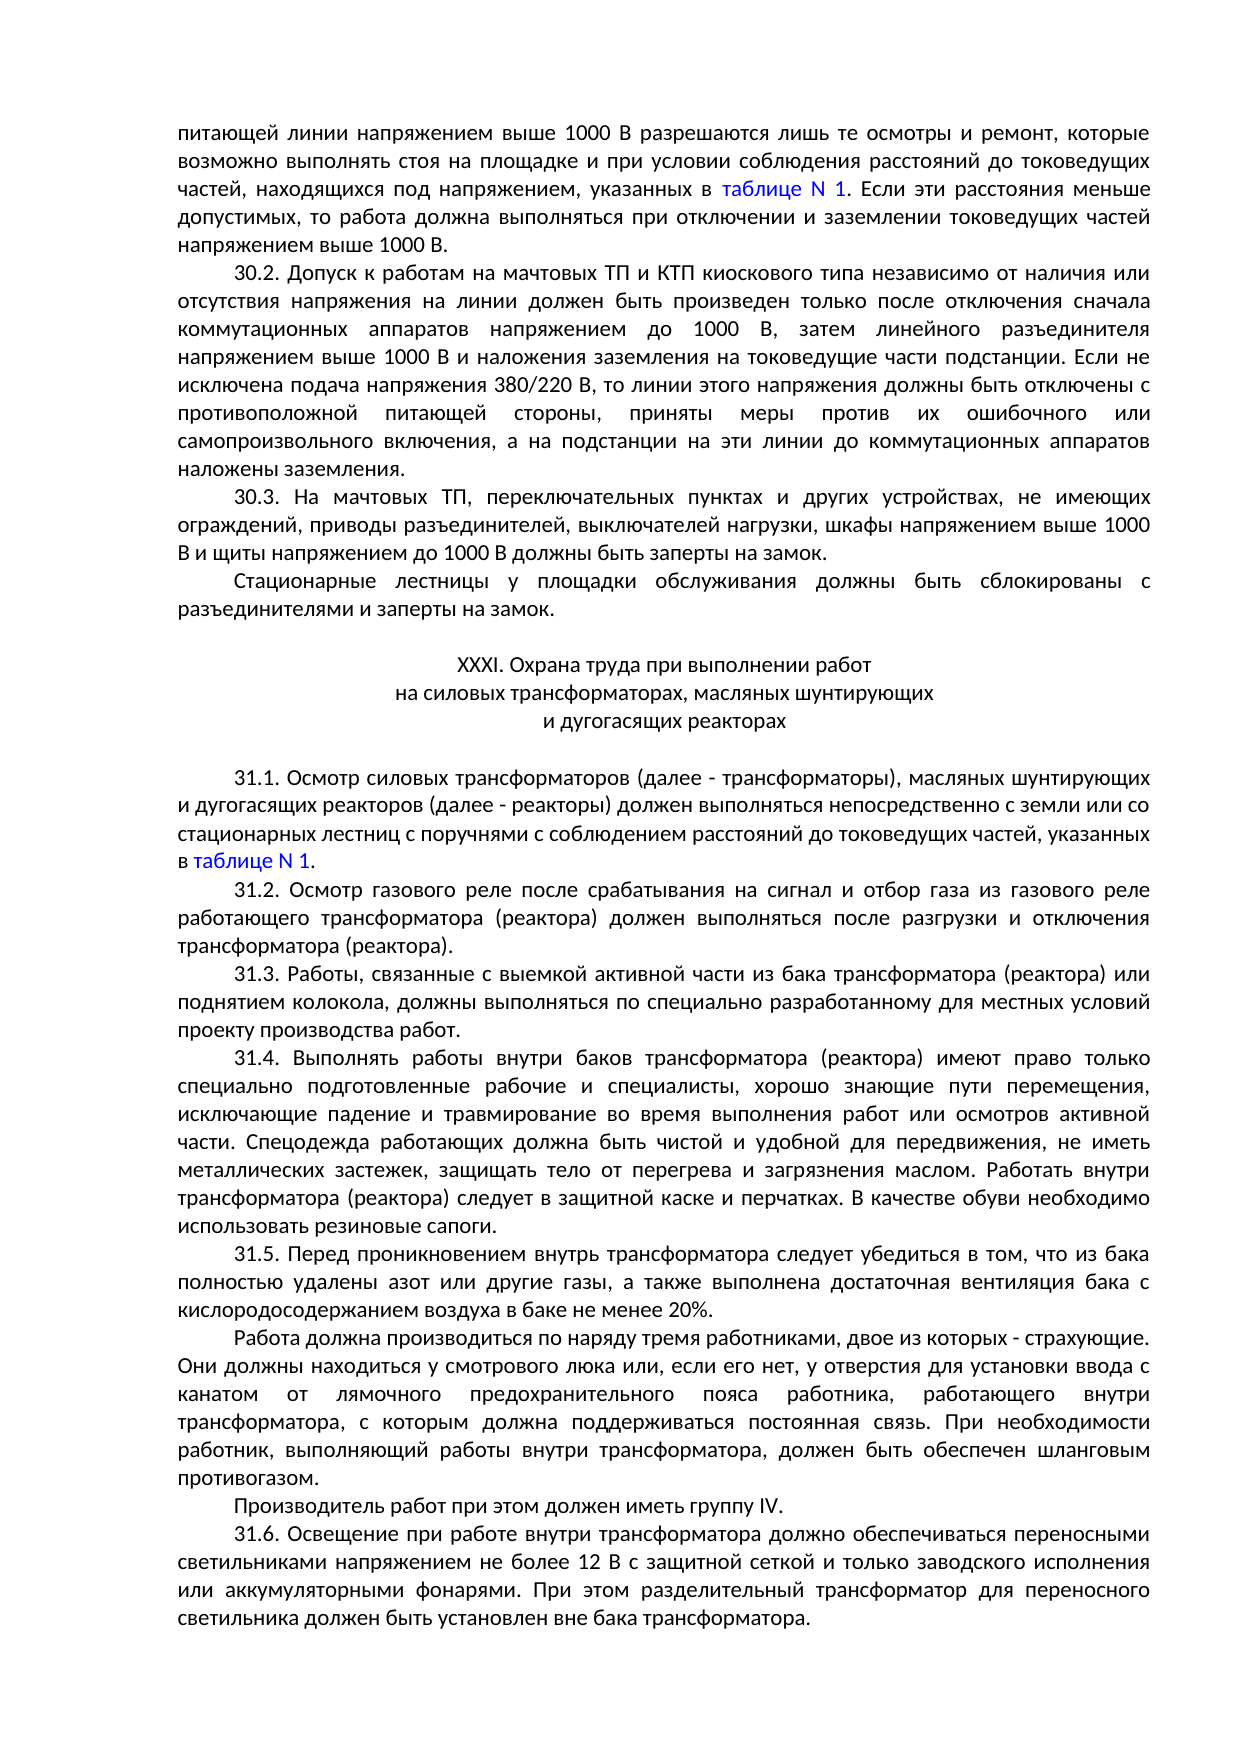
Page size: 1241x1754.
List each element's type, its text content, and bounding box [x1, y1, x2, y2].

text и дугогасящих реакторах [177, 707, 1152, 734]
text 31.6. Освещение при работе внутри трансформатора должно обеспечиваться переносными светильниками напряжением не более 12 В с защитной сеткой и только заводского исполнения или аккумуляторными фонарями. При этом разделительный трансформатор для переносного светильника должен быть установлен вне бака трансформатора. [177, 1519, 1152, 1631]
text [177, 118, 1152, 258]
text Производитель работ при этом должен иметь группу IV. [177, 1491, 1152, 1519]
text 31.4. Выполнять работы внутри баков трансформатора (реактора) имеют право только специально подготовленные рабочие и специалисты, хорошо знающие пути перемещения, исключающие падение и травмирование во время выполнения работ или осмотров активной части. Спецодежда работающих должна быть чистой и удобной для передвижения, не иметь металлических застежек, защищать тело от перегрева и загрязнения маслом. Работать внутри трансформатора (реактора) следует в защитной каске и перчатках. В качестве обуви необходимо использовать резиновые сапоги. [177, 1043, 1152, 1239]
text 31.1. Осмотр силовых трансформаторов (далее - трансформаторы), масляных шунтирующих и дугогасящих реакторов (далее - реакторы) должен выполняться непосредственно с земли или со стационарных лестниц с поручнями с соблюдением расстояний до токоведущих частей, указанных в таблице N 1. [177, 763, 1152, 875]
text 30.2. Допуск к работам на мачтовых ТП и КТП киоскового типа независимо от наличия или отсутствия напряжения на линии должен быть произведен только после отключения сначала коммутационных аппаратов напряжением до 1000 В, затем линейного разъединителя напряжением выше 1000 В и наложения заземления на токоведущие части подстанции. Если не исключена подача напряжения 380/220 В, то линии этого напряжения должны быть отключены с противоположной питающей стороны, приняты меры против их ошибочного или самопроизвольного включения, а на подстанции на эти линии до коммутационных аппаратов наложены заземления. [177, 258, 1152, 482]
text Стационарные лестницы у площадки обслуживания должны быть сблокированы с разъединителями и заперты на замок. [177, 566, 1152, 622]
text XXXI. Охрана труда при выполнении работ [177, 651, 1152, 678]
text 30.3. На мачтовых ТП, переключательных пунктах и других устройствах, не имеющих ограждений, приводы разъединителей, выключателей нагрузки, шкафы напряжением выше 1000 В и щиты напряжением до 1000 В должны быть заперты на замок. [177, 482, 1152, 566]
text 31.3. Работы, связанные с выемкой активной части из бака трансформатора (реактора) или поднятием колокола, должны выполняться по специально разработанному для местных условий проекту производства работ. [177, 959, 1152, 1043]
text 31.5. Перед проникновением внутрь трансформатора следует убедиться в том, что из бака полностью удалены азот или другие газы, а также выполнена достаточная вентиляция бака с кислородосодержанием воздуха в баке не менее 20%. [177, 1239, 1152, 1323]
text на силовых трансформаторах, масляных шунтирующих [177, 678, 1152, 707]
text 31.2. Осмотр газового реле после срабатывания на сигнал и отбор газа из газового реле работающего трансформатора (реактора) должен выполняться после разгрузки и отключения трансформатора (реактора). [177, 875, 1152, 959]
text Работа должна производиться по наряду тремя работниками, двое из которых - страхующие. Они должны находиться у смотрового люка или, если его нет, у отверстия для установки ввода с канатом от лямочного предохранительного пояса работника, работающего внутри трансформатора, с которым должна поддерживаться постоянная связь. При необходимости работник, выполняющий работы внутри трансформатора, должен быть обеспечен шланговым противогазом. [177, 1323, 1152, 1491]
